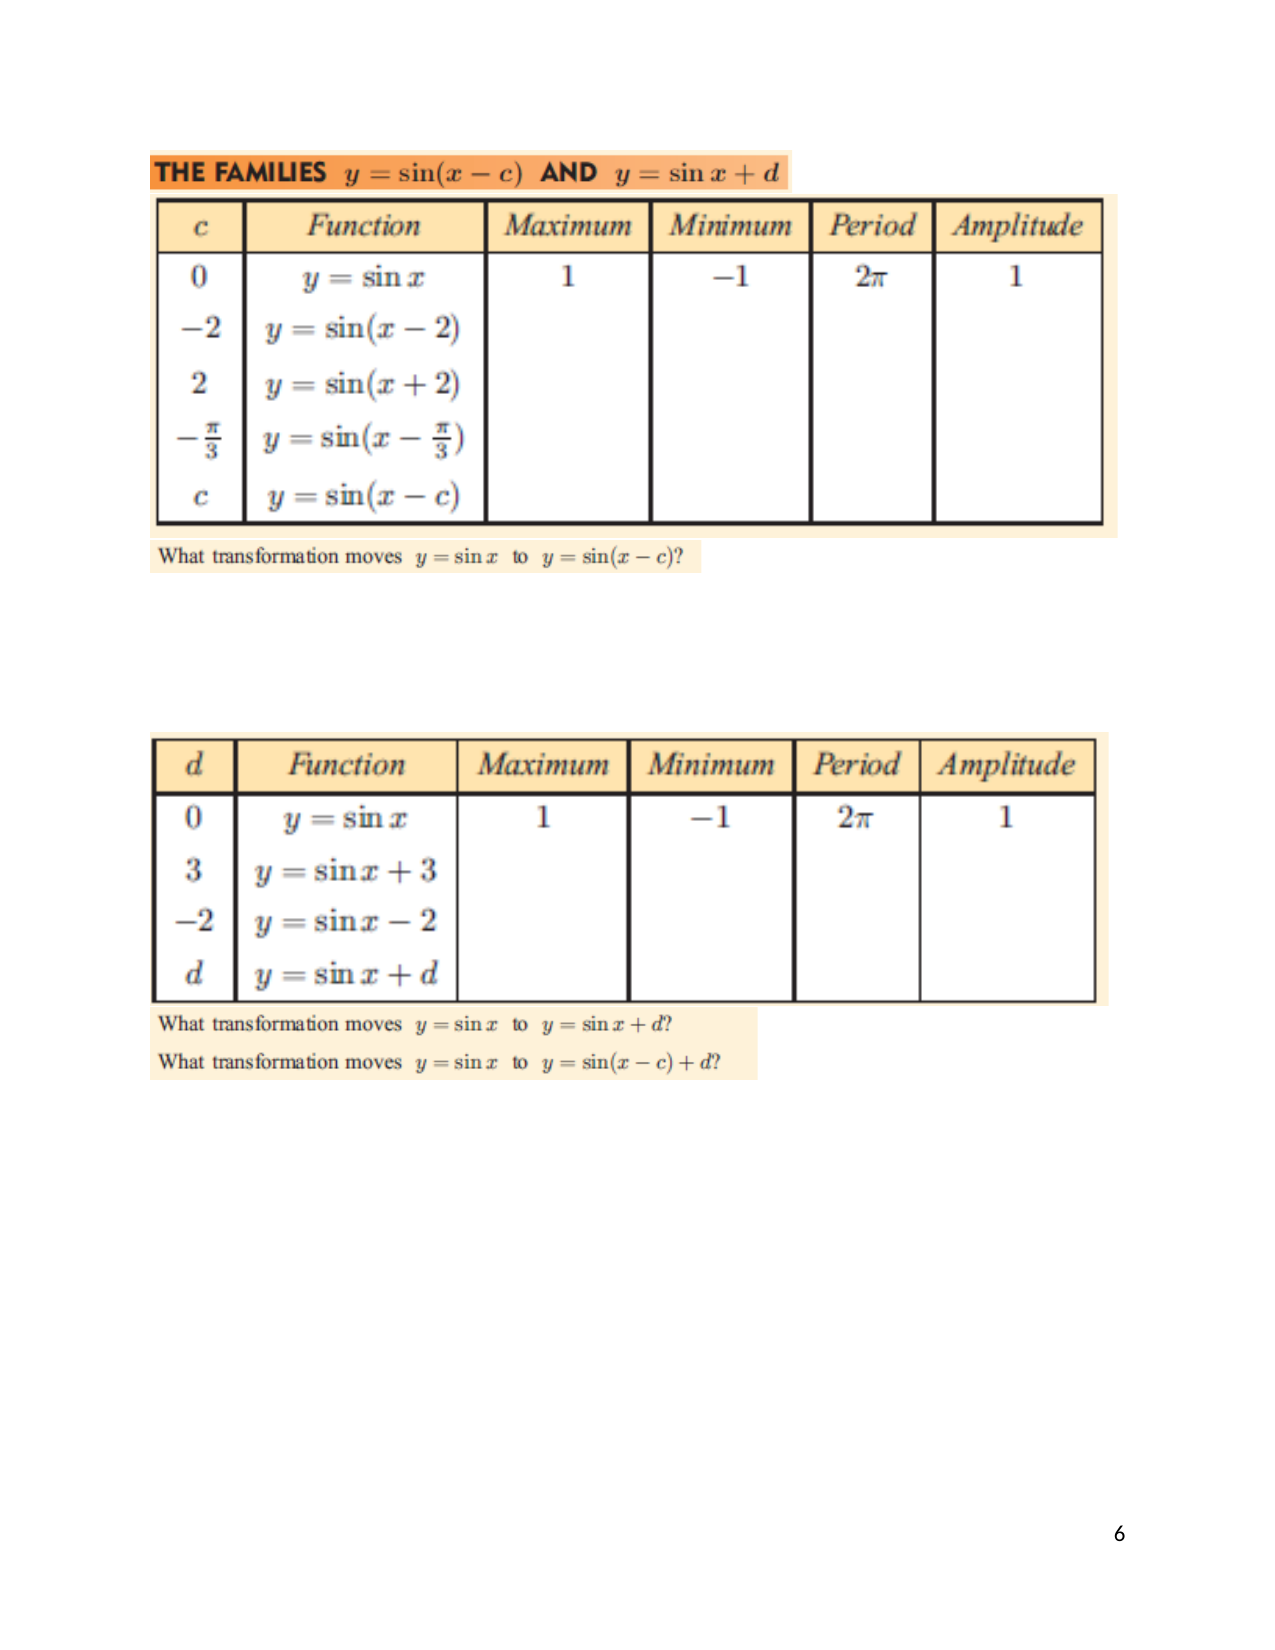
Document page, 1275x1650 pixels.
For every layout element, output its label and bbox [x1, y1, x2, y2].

picture [150, 732, 1109, 1006]
picture [150, 194, 1118, 538]
picture [150, 540, 702, 573]
picture [150, 1007, 758, 1080]
picture [150, 150, 793, 193]
